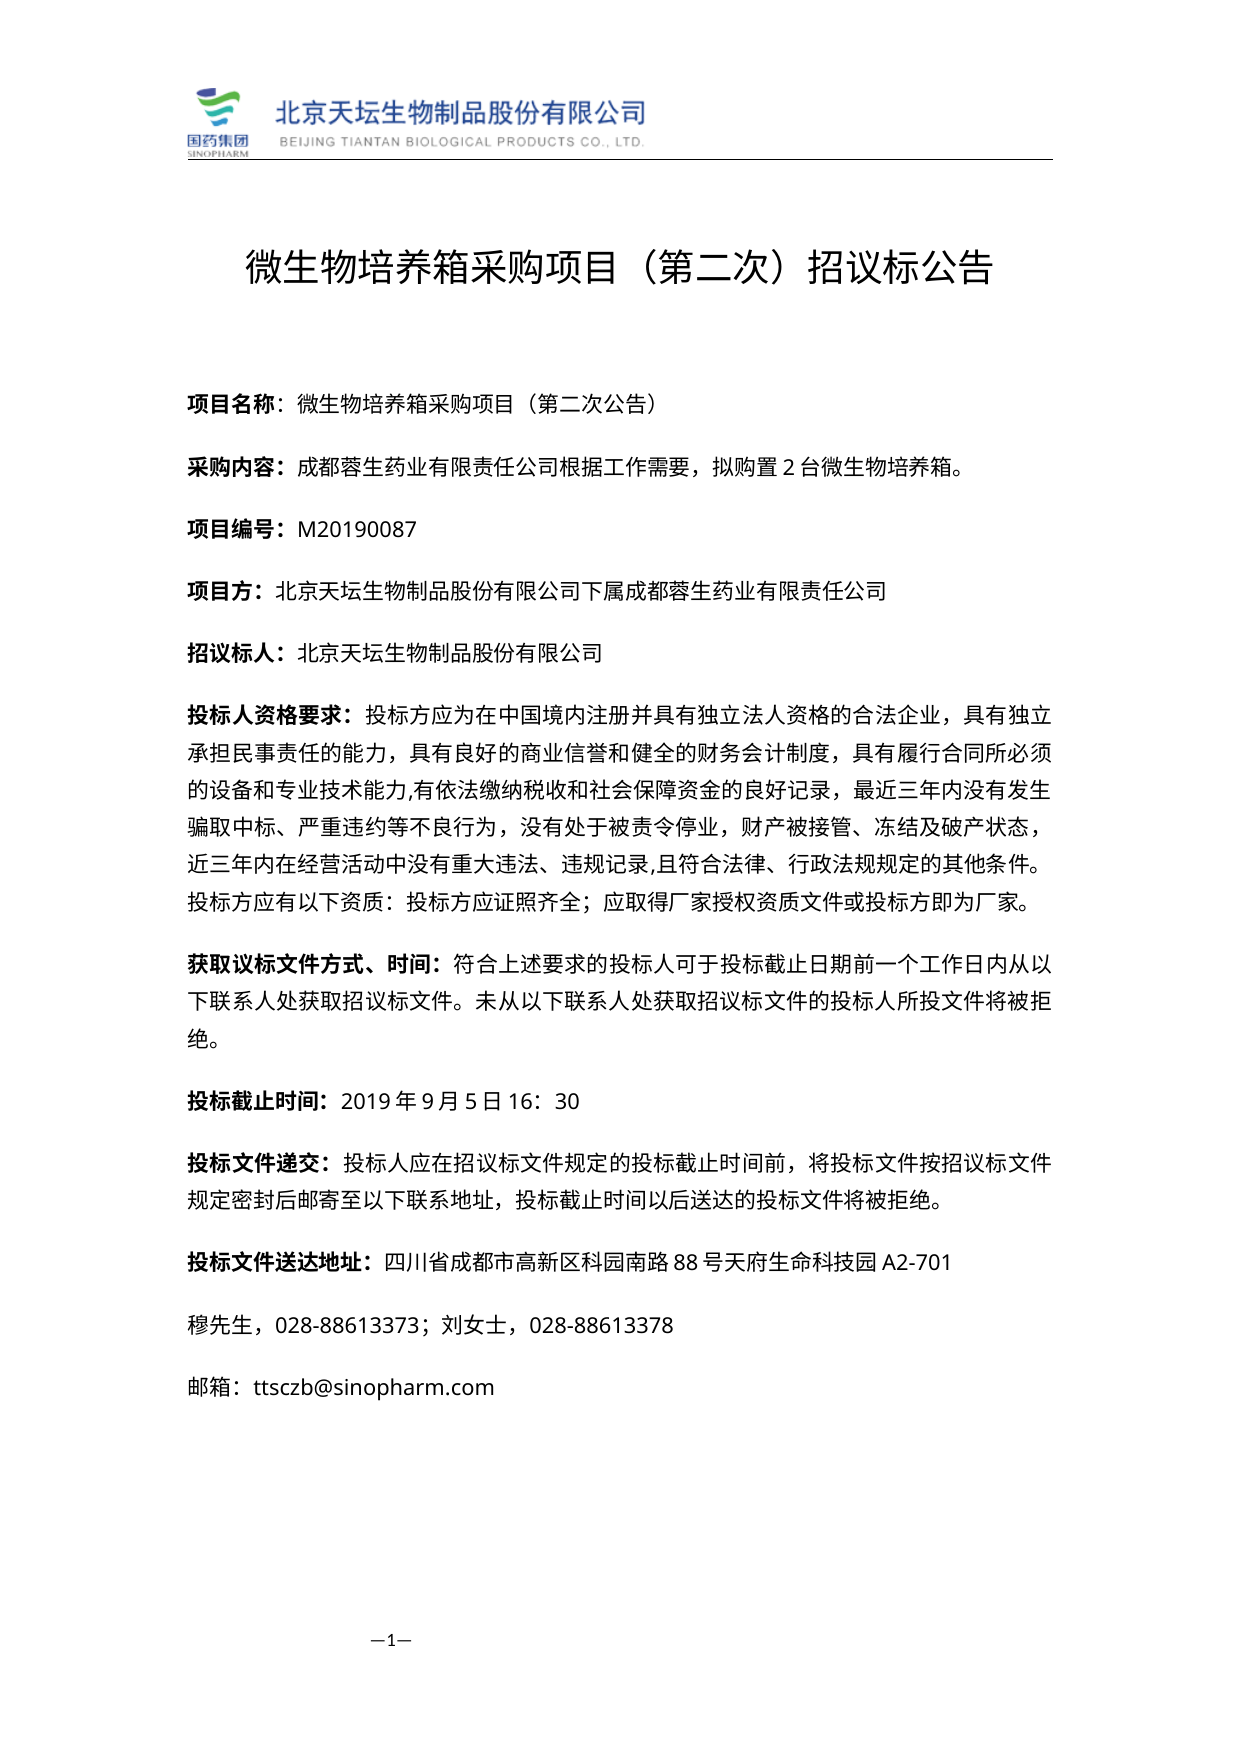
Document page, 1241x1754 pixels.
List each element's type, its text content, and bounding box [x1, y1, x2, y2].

text 投标文件递交：投标人应在招议标文件规定的投标截止时间前，将投标文件按招议标文件规定密封后邮寄至以下联系地址，投标截止时间以后送达的投标文件将被拒绝。 [187, 1146, 1053, 1215]
text 采购内容：成都蓉生药业有限责任公司根据工作需要，拟购置2台微生物培养箱。 [187, 449, 1053, 482]
text 项目方：北京天坛生物制品股份有限公司下属成都蓉生药业有限责任公司 [187, 574, 1053, 606]
text 项目编号：M20190087 [187, 511, 1053, 544]
text 投标人资格要求：投标方应为在中国境内注册并具有独立法人资格的合法企业，具有独立承担民事责任的能力，具有良好的商业信誉和健全的财务会计制度，具有履行合同所必须的设备和专业技术能力,有依法缴纳税收和社会保障资金的良好记录，最近三年内没有发生骗取中标、严重违约等不良行为，没有处于被责令停业，财产被接管、冻结及破产状态，近三年内在经营活动中没有重大违法、违规记录,且符合法律、行政法规规定的其他条件。投标方应有以下资质：投标方应证照齐全；应取得厂家授权资质文件或投标方即为厂家。 [187, 698, 1053, 917]
picture [187, 88, 647, 157]
text 穆先生，028-88613373；刘女士，028-88613378 [187, 1307, 1053, 1340]
text 投标截止时间：2019年9月5日16：30 [187, 1083, 1053, 1116]
text 获取议标文件方式、时间：符合上述要求的投标人可于投标截止日期前一个工作日内从以下联系人处获取招议标文件。未从以下联系人处获取招议标文件的投标人所投文件将被拒绝。 [187, 947, 1053, 1054]
text 项目名称：微生物培养箱采购项目（第二次公告） [187, 387, 1053, 419]
text 微生物培养箱采购项目（第二次）招议标公告 [187, 232, 1053, 297]
text 招议标人：北京天坛生物制品股份有限公司 [187, 636, 1053, 668]
text 邮箱：ttsczb@sinopharm.com [187, 1369, 1053, 1402]
text 投标文件送达地址：四川省成都市高新区科园南路88号天府生命科技园A2-701 [187, 1245, 1053, 1278]
